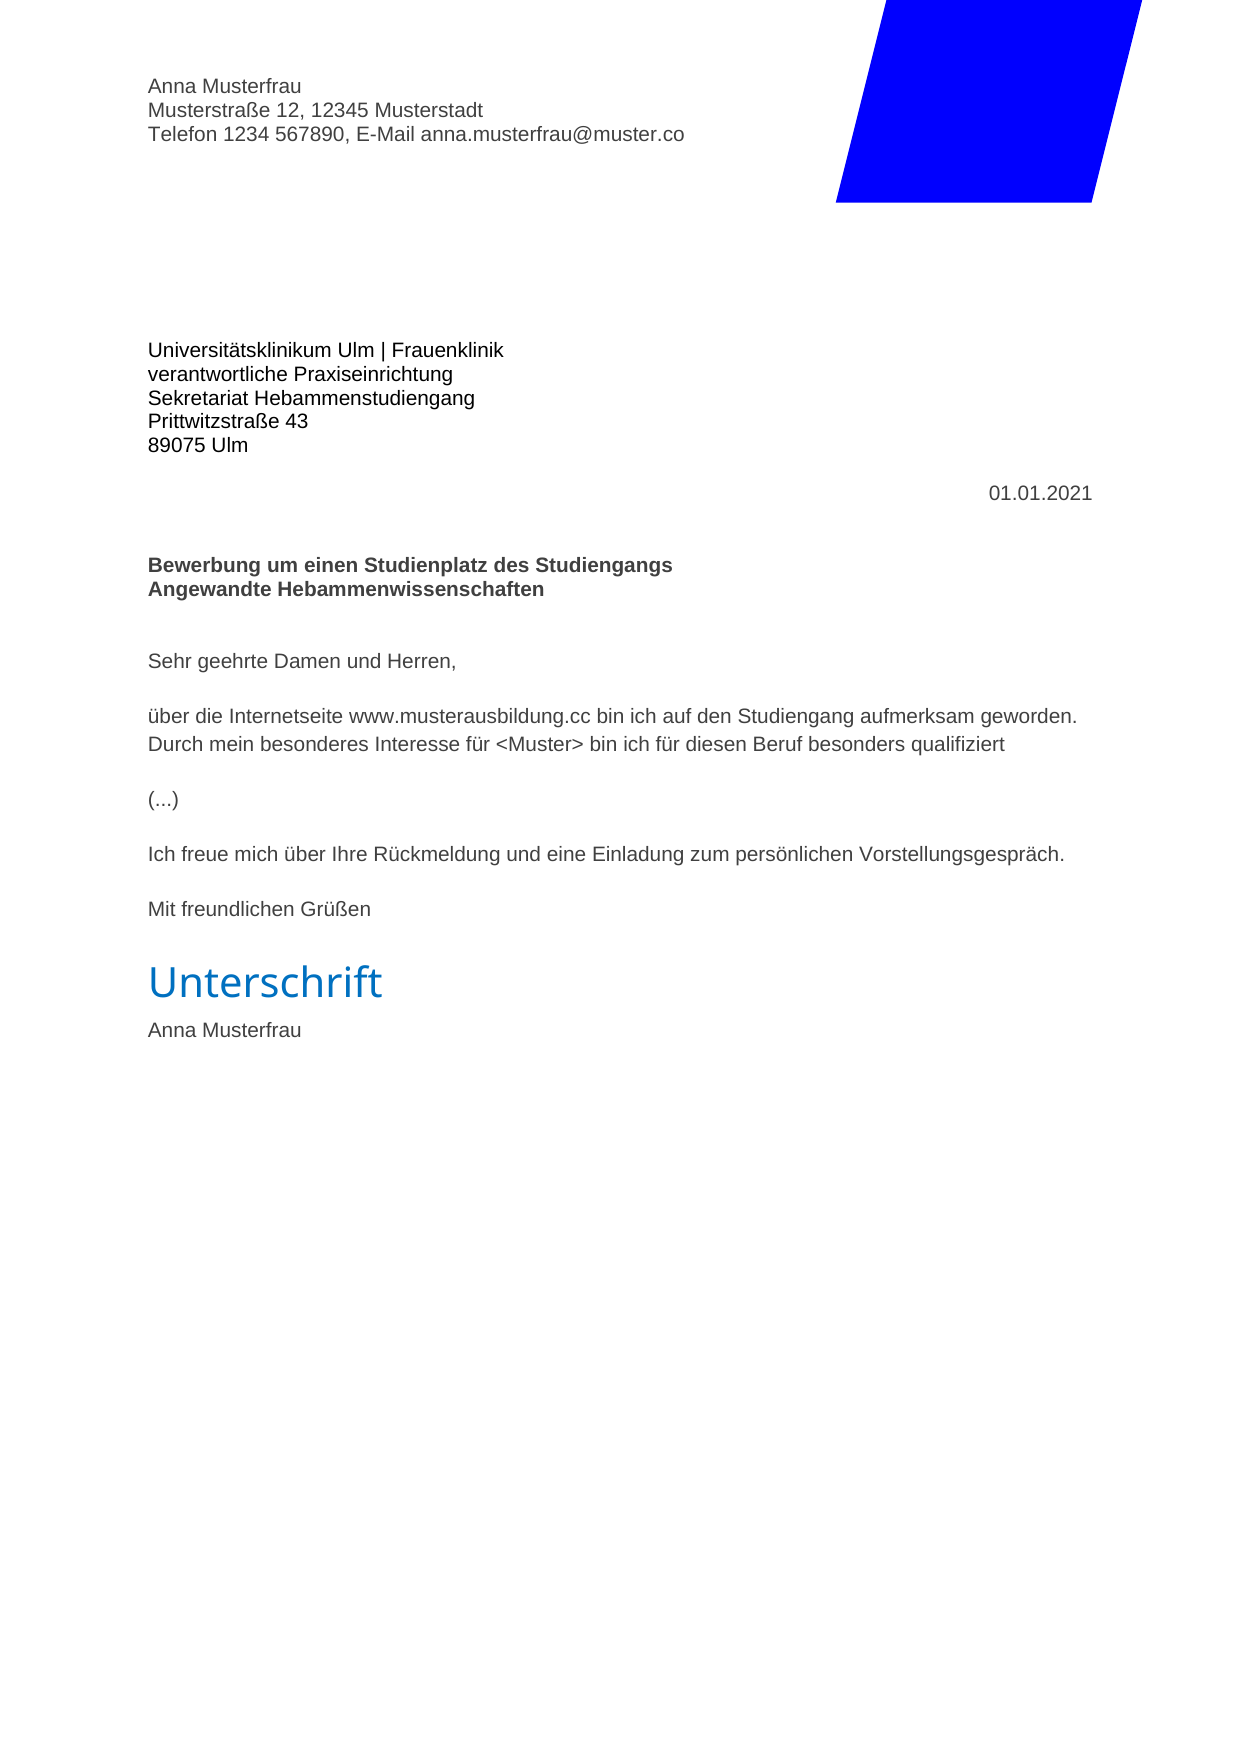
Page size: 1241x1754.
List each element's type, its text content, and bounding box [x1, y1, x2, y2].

text Universitätsklinikum Ulm | Frauenklinik [148, 337, 1093, 361]
text Bewerbung um einen Studienplatz des Studiengangs [148, 553, 1093, 577]
text Ich freue mich über Ihre Rückmeldung und eine Einladung zum persönlichen Vorstellungsgespräch. [148, 841, 1093, 865]
text Mit freundlichen Grüßen [148, 896, 1093, 920]
text Sekretariat Hebammenstudiengang [148, 385, 1093, 409]
text Prittwitzstraße 43 [148, 409, 1093, 433]
text (...) [148, 786, 1093, 810]
text über die Internetseite www.musterausbildung.cc bin ich auf den Studiengang aufmerksam geworden. Durch mein besonderes Interesse für <Muster> bin ich für diesen Beruf besonders qualifiziert [148, 704, 1093, 755]
text Sehr geehrte Damen und Herren, [148, 649, 1093, 673]
text Angewandte Hebammenwissenschaften [148, 577, 1093, 601]
text 01.01.2021 [148, 481, 1093, 505]
text 89075 Ulm [148, 433, 1093, 457]
text Anna Musterfrau [148, 1018, 1093, 1042]
text verantwortliche Praxiseinrichtung [148, 361, 1093, 385]
text Unterschrift [148, 953, 1093, 1009]
